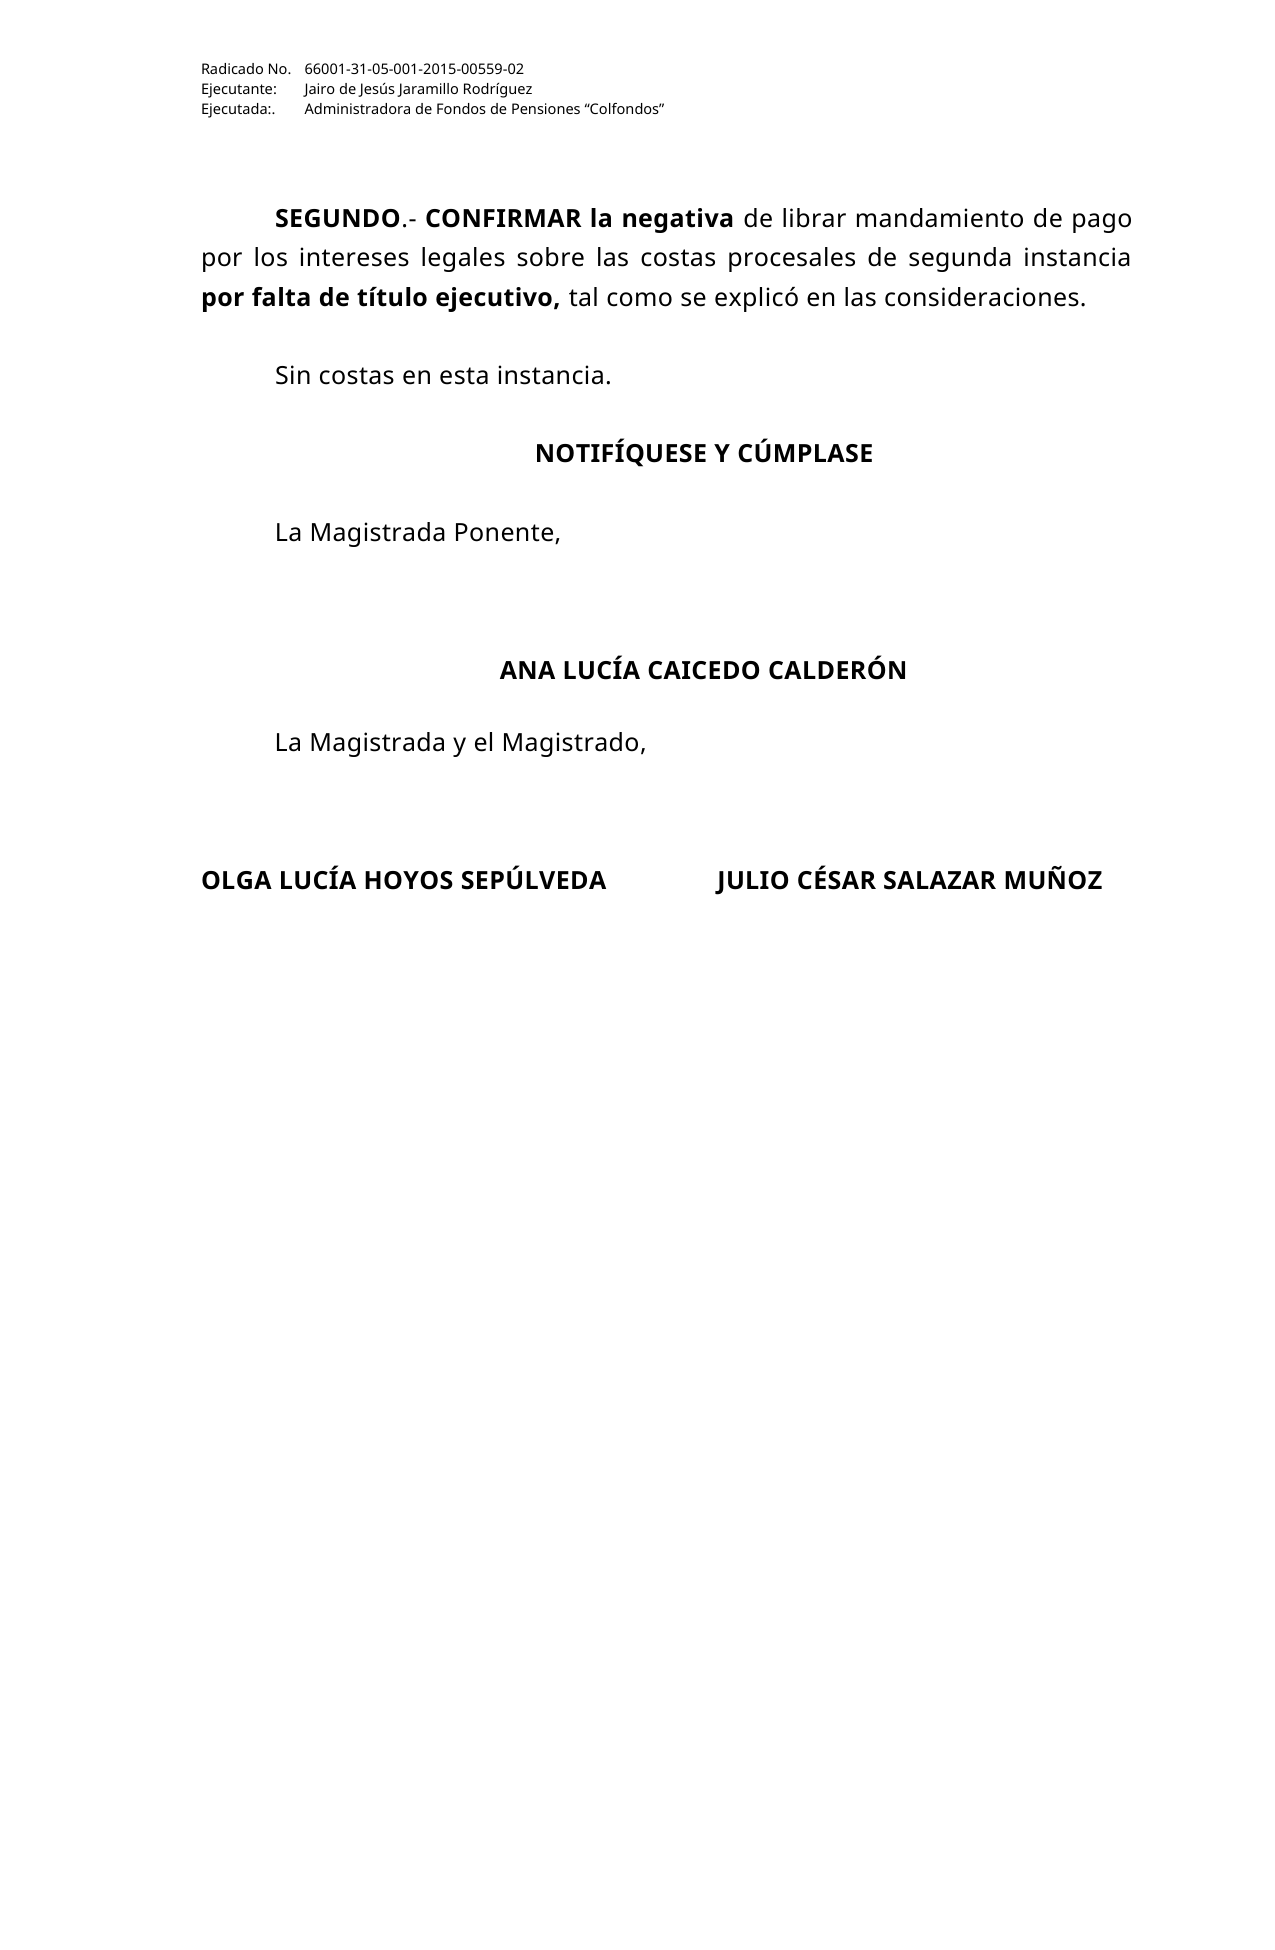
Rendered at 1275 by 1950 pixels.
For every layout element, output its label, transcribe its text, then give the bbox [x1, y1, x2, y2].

text NOTIFÍQUESE Y CÚMPLASE [201, 436, 1133, 470]
text Sin costas en esta instancia. [201, 357, 1133, 392]
text OLGA LUCÍA HOYOS SEPÚLVEDA JULIO CÉSAR SALAZAR MUÑOZ [201, 863, 1133, 897]
text SEGUNDO.- CONFIRMAR la negativa de librar mandamiento de pago por los intereses legales sobre las costas procesales de segunda instancia por falta de título ejecutivo, tal como se explicó en las consideraciones. [201, 201, 1133, 313]
text ANA LUCÍA CAICEDO CALDERÓN [201, 652, 1133, 686]
text La Magistrada y el Magistrado, [201, 724, 1133, 759]
text La Magistrada Ponente, [201, 514, 1133, 548]
